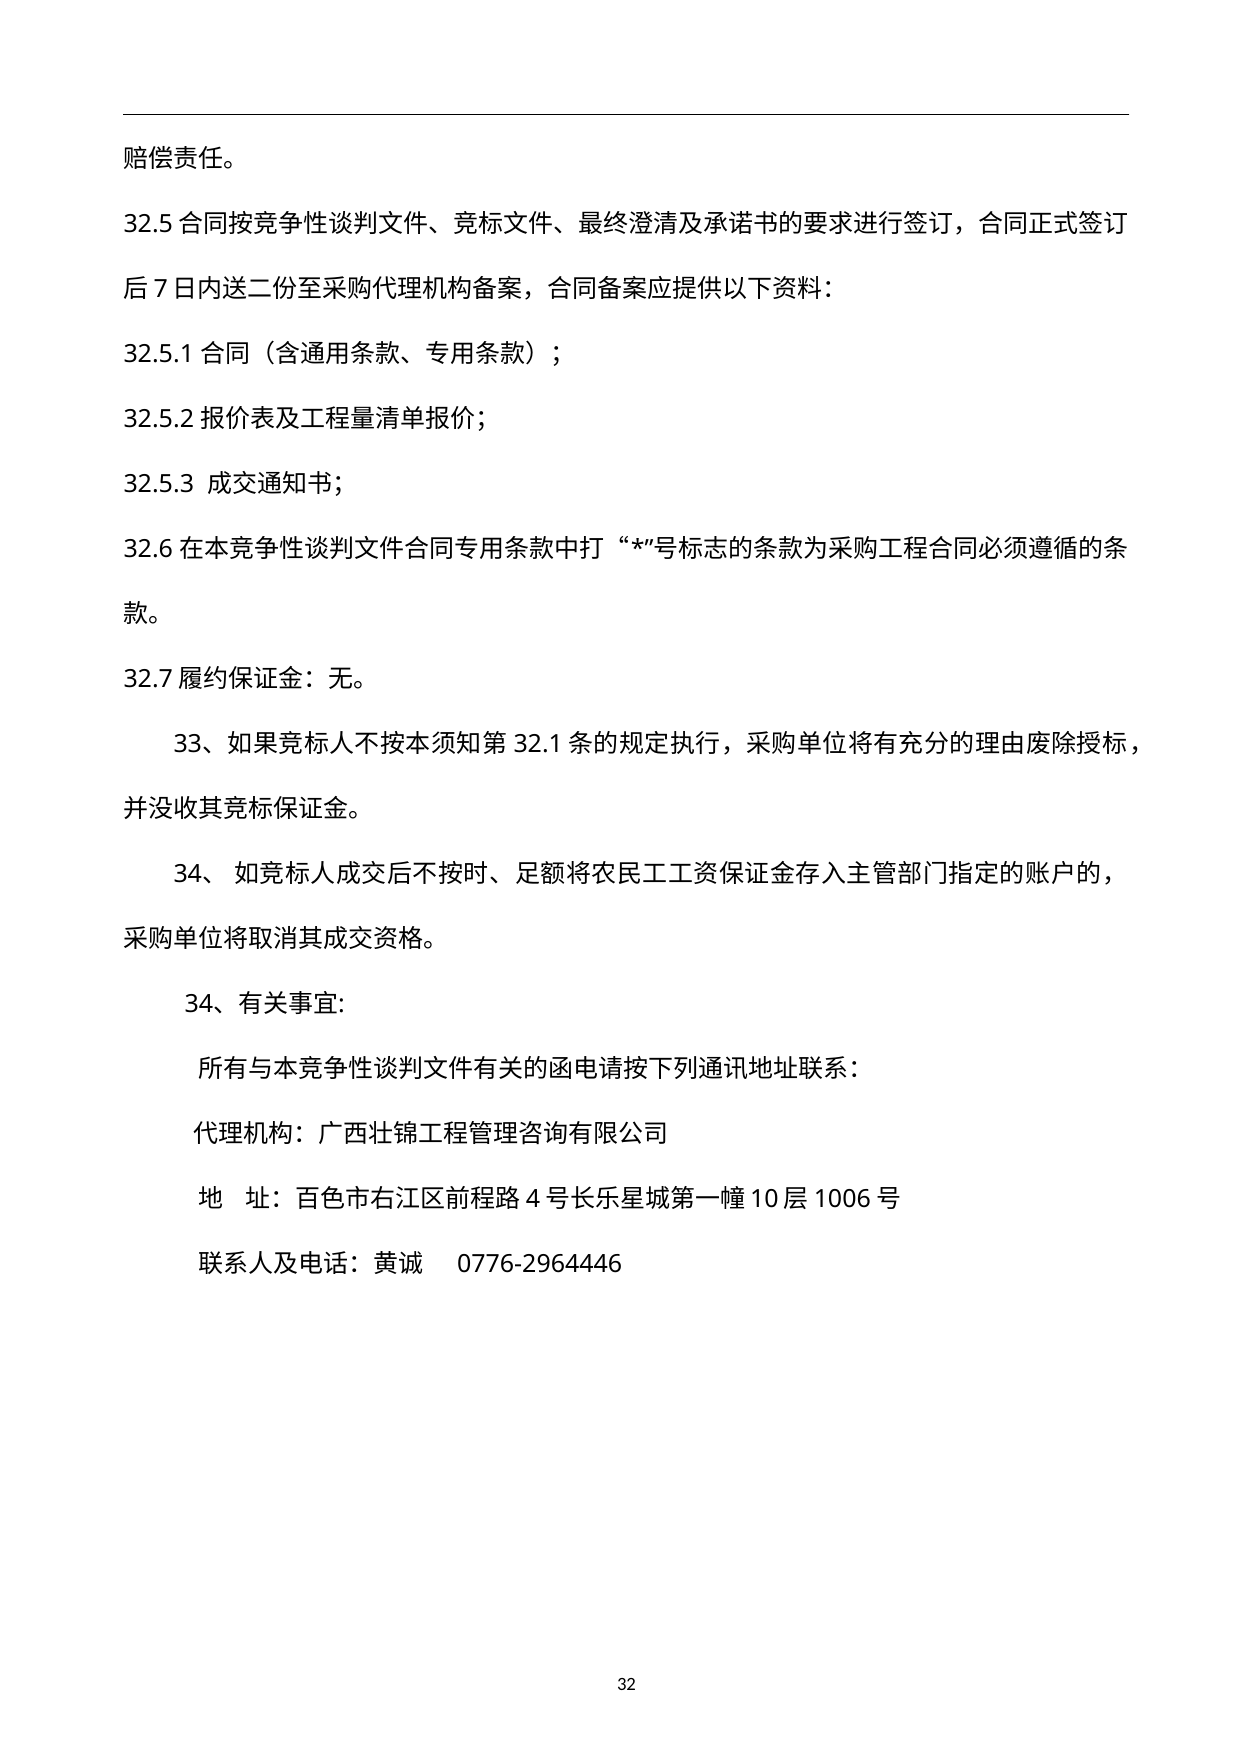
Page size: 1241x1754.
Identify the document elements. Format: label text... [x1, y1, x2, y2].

text 34、有关事宜: [123, 969, 1129, 1034]
text 32.5合同按竞争性谈判文件、竞标文件、最终澄清及承诺书的要求进行签订，合同正式签订后7日内送二份至采购代理机构备案，合同备案应提供以下资料： [123, 189, 1129, 319]
text 所有与本竞争性谈判文件有关的函电请按下列通讯地址联系： [123, 1034, 1129, 1099]
text 代理机构：广西壮锦工程管理咨询有限公司 [156, 1099, 1129, 1164]
text 34、 如竞标人成交后不按时、足额将农民工工资保证金存入主管部门指定的账户的，采购单位将取消其成交资格。 [123, 839, 1129, 969]
text 32.6 在本竞争性谈判文件合同专用条款中打“*”号标志的条款为采购工程合同必须遵循的条款。 [123, 514, 1129, 644]
text 联系人及电话：黄诚 0776-2964446 [123, 1229, 1129, 1326]
text 32.7履约保证金：无。 [123, 644, 1129, 709]
text 33、如果竞标人不按本须知第32.1条的规定执行，采购单位将有充分的理由废除授标，并没收其竞标保证金。 [123, 709, 1129, 839]
text 32.5.2 报价表及工程量清单报价； [123, 384, 1129, 449]
text 32.5.1 合同（含通用条款、专用条款）； [123, 319, 1129, 384]
text 32.5.3 成交通知书； [123, 449, 1129, 514]
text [123, 124, 1129, 189]
text 地 址：百色市右江区前程路4号长乐星城第一幢10层1006号 [123, 1164, 1129, 1229]
